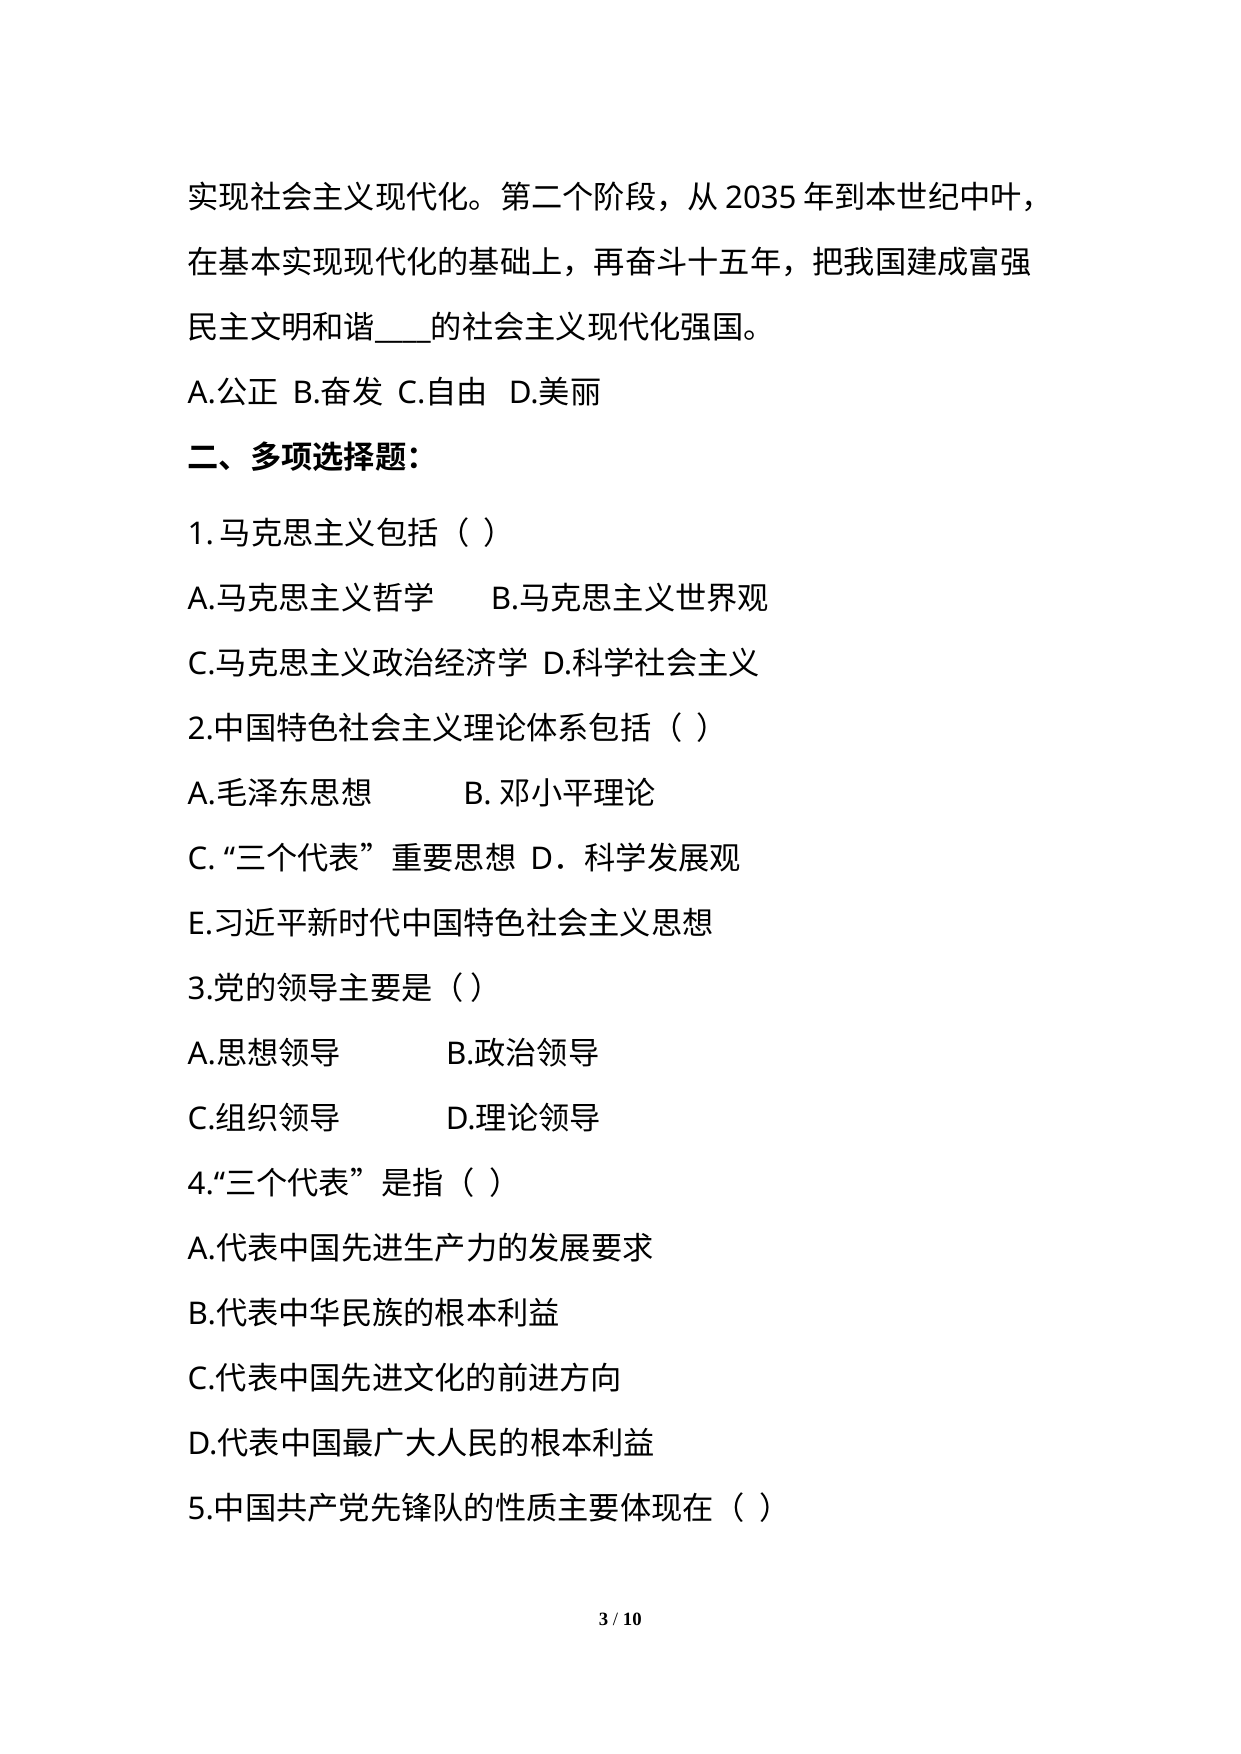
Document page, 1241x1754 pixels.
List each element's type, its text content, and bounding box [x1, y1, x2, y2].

text D.代表中国最广大人民的根本利益 [187, 1408, 1053, 1473]
text E.习近平新时代中国特色社会主义思想 [187, 888, 1053, 953]
text C.马克思主义政治经济学 D.科学社会主义 [187, 628, 1053, 693]
text C.组织领导 D.理论领导 [187, 1083, 1053, 1148]
text C.代表中国先进文化的前进方向 [187, 1343, 1053, 1408]
text A.思想领导 B.政治领导 [187, 1018, 1053, 1083]
text A.代表中国先进生产力的发展要求 [187, 1213, 1053, 1278]
text 1. 马克思主义包括（ ） [187, 498, 1053, 563]
text A.毛泽东思想 B. 邓小平理论 [187, 758, 1053, 823]
text 2.中国特色社会主义理论体系包括（ ） [187, 693, 1053, 758]
text A.公正 B.奋发 C.自由 D.美丽 [187, 357, 1053, 422]
text 5.中国共产党先锋队的性质主要体现在（ ） [187, 1473, 1053, 1538]
text B.代表中华民族的根本利益 [187, 1278, 1053, 1343]
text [187, 162, 1053, 357]
text 二、多项选择题： [187, 422, 1053, 487]
text C. “三个代表”重要思想 D．科学发展观 [187, 823, 1053, 888]
text 4.“三个代表”是指（ ） [187, 1148, 1053, 1213]
text 3.党的领导主要是（ ） [187, 953, 1053, 1018]
text A.马克思主义哲学 B.马克思主义世界观 [187, 563, 1053, 628]
